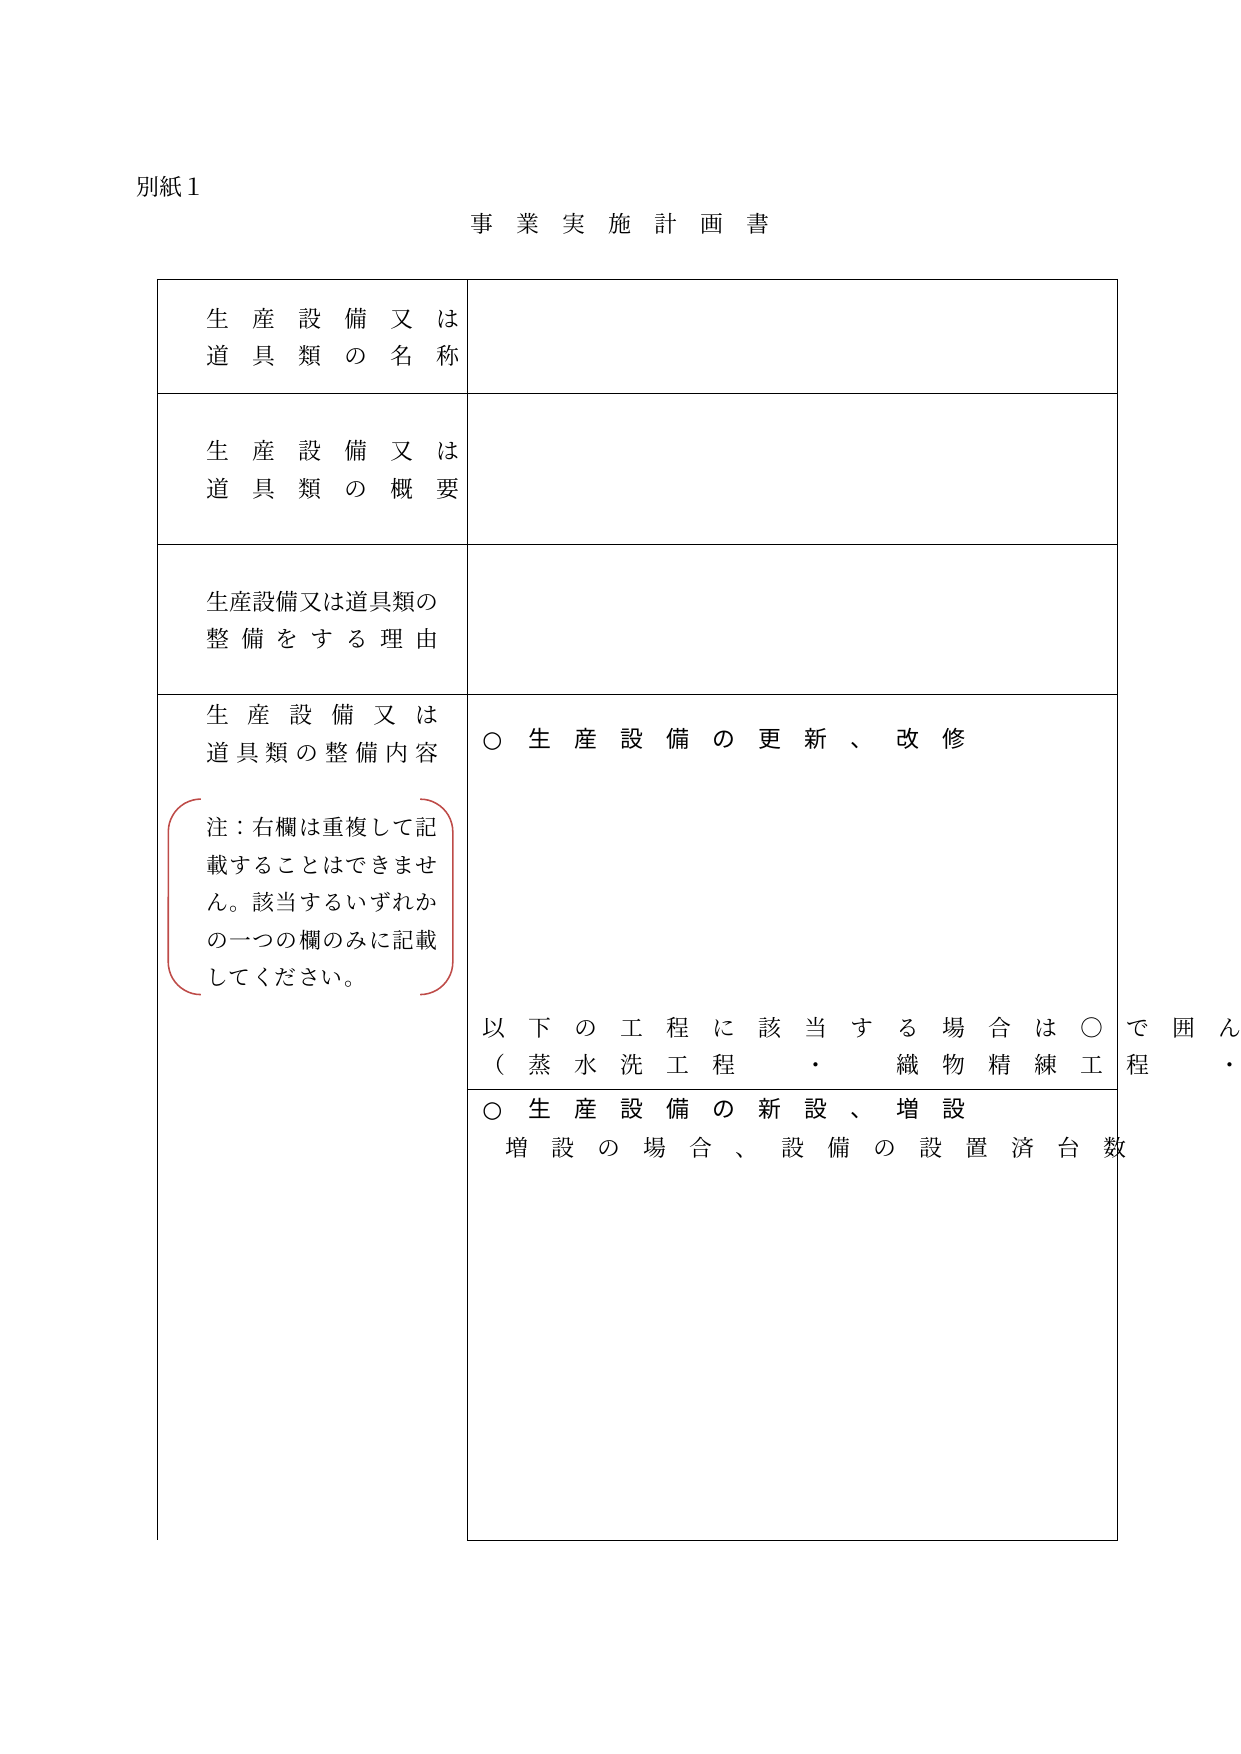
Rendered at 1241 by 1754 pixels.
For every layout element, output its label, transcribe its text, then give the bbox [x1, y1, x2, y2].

table_cell ○生産設備の更新、改修 以下の工程に該当する場合は○で囲んでください。 （蒸水洗工程 ・ 織物精練工程 ・ 金銀糸製造工程） [468, 695, 1117, 1089]
text 事 業 実 施 計 画 書 [137, 204, 1103, 241]
table_cell 生産設備又は 道具類の概要 [158, 394, 467, 543]
table_cell [468, 394, 1117, 543]
table_cell ○生産設備の新設、増設 増設の場合、設備の設置済台数 台 [468, 1090, 1117, 1540]
table_cell 生産設備又は道具類の 整備をする理由 [158, 545, 467, 694]
table_header [468, 280, 1117, 392]
text 別紙１ [137, 166, 1103, 204]
table_cell [468, 545, 1117, 694]
table_cell 生産設備又は 道具類の整備内容 注：右欄は重複して記載することはできません。該当するいずれかの一つの欄のみに記載してください。 [158, 695, 467, 1540]
table_header 生産設備又は 道具類の名称 [158, 280, 467, 392]
